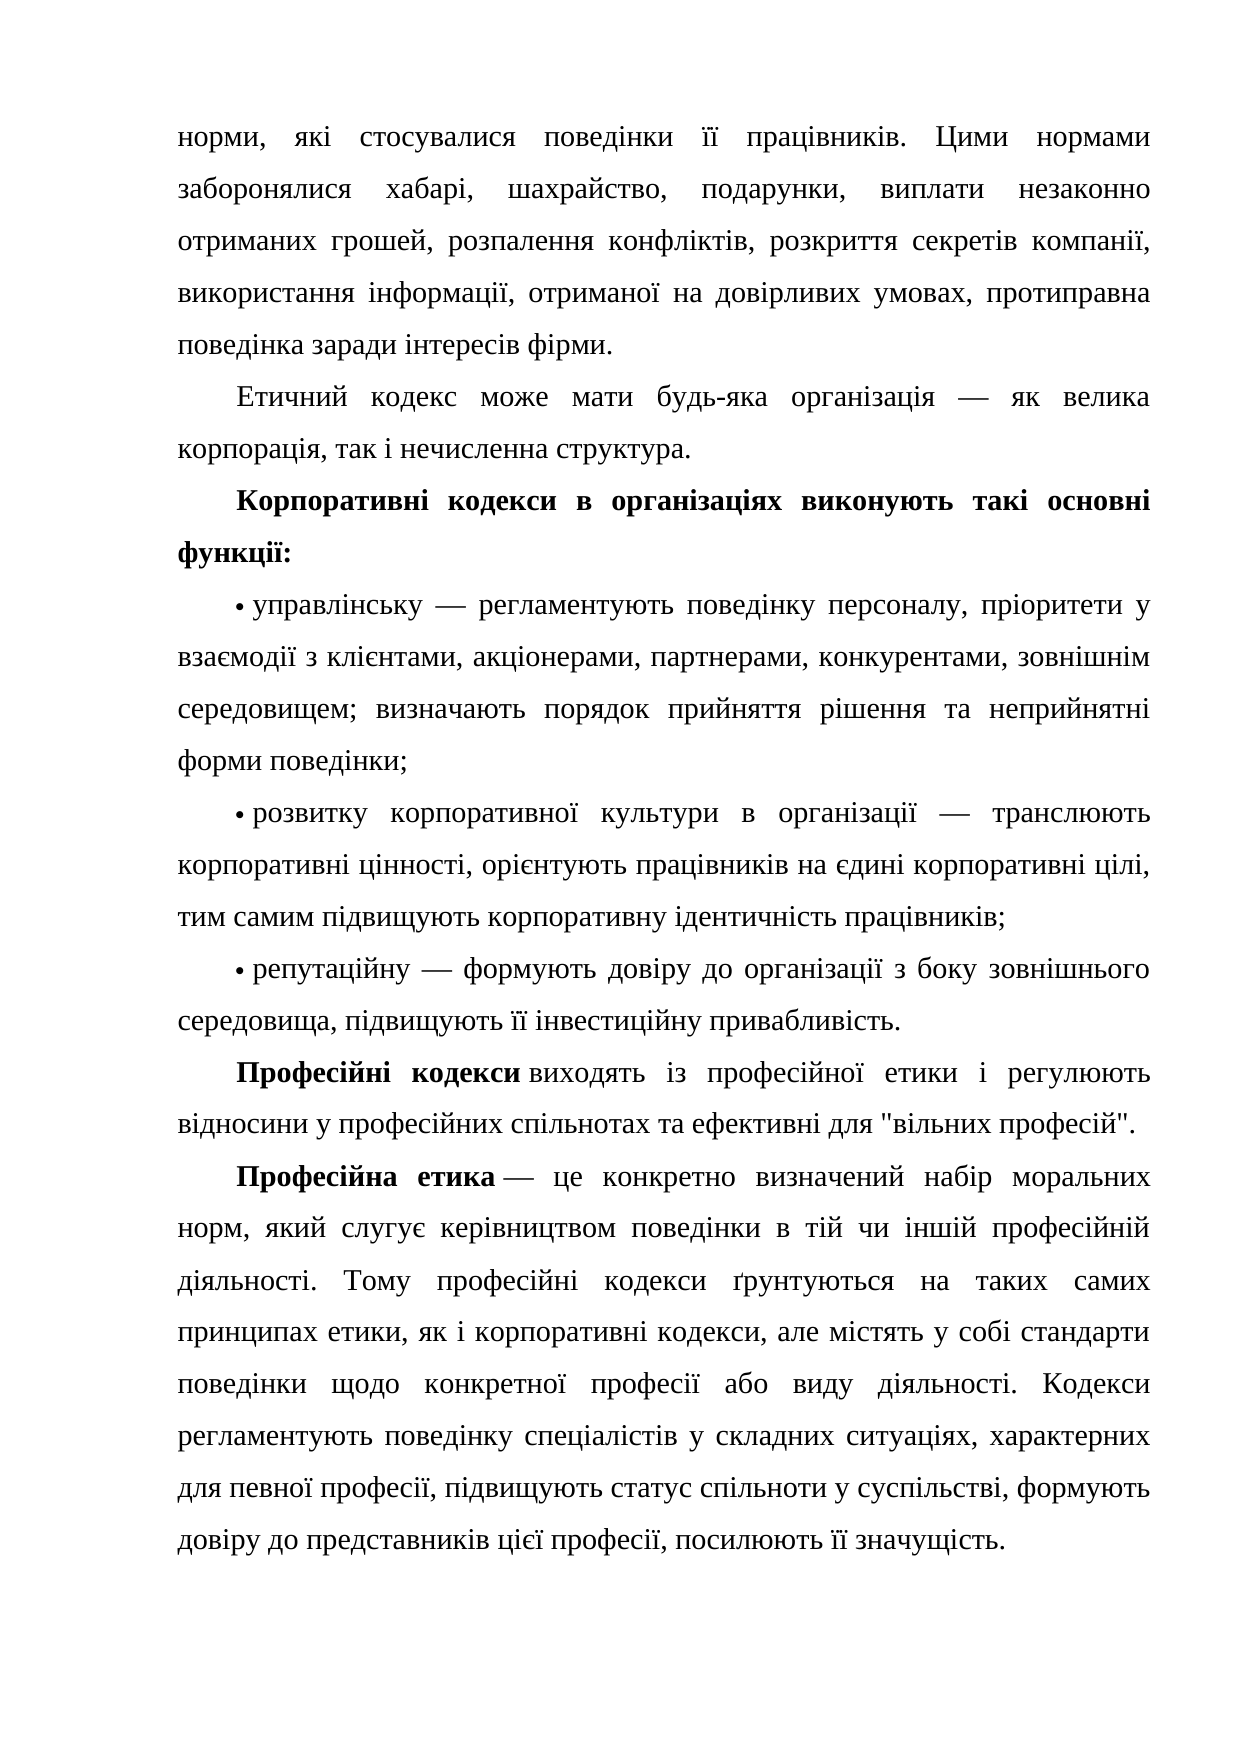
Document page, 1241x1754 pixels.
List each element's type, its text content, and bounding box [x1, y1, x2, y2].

list управлінську — регламентують поведінку персоналу, пріоритети у взаємодії з клієнтами, акціонерами, партнерами, конкурентами, зовнішнім середовищем; визначають порядок прийняття рішення та неприйнятні форми поведінки; [177, 586, 1152, 777]
text Професійні кодекси виходять із професійної етики і регулюють відносини у професійних спільнотах та ефективні для "вільних професій". [177, 1054, 1152, 1140]
list репутаційну — формують довіру до організації з боку зовнішнього середовища, підвищують її інвестиційну привабливість. [177, 950, 1152, 1036]
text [177, 118, 1152, 361]
text Корпоративні кодекси в організаціях виконують такі основні функції: [177, 482, 1152, 569]
list розвитку корпоративної культури в організації — транслюють корпоративні цінності, орієнтують працівників на єдині корпоративні цілі, тим самим підвищують корпоративну ідентичність працівників; [177, 794, 1152, 932]
text Професійна етика — це конкретно визначений набір моральних норм, який слугує керівництвом поведінки в тій чи іншій професійній діяльності. Тому професійні кодекси ґрунтуються на таких самих принципах етики, як і корпоративні кодекси, але містять у собі стандарти поведінки щодо конкретної професії або виду діяльності. Кодекси регламентують поведінку спеціалістів у складних ситуаціях, характерних для певної професії, підвищують статус спільноти у суспільстві, формують довіру до представників цієї професії, посилюють її значущість. [177, 1158, 1152, 1556]
text Етичний кодекс може мати будь-яка організація — як велика корпорація, так і нечисленна структура. [177, 378, 1152, 465]
